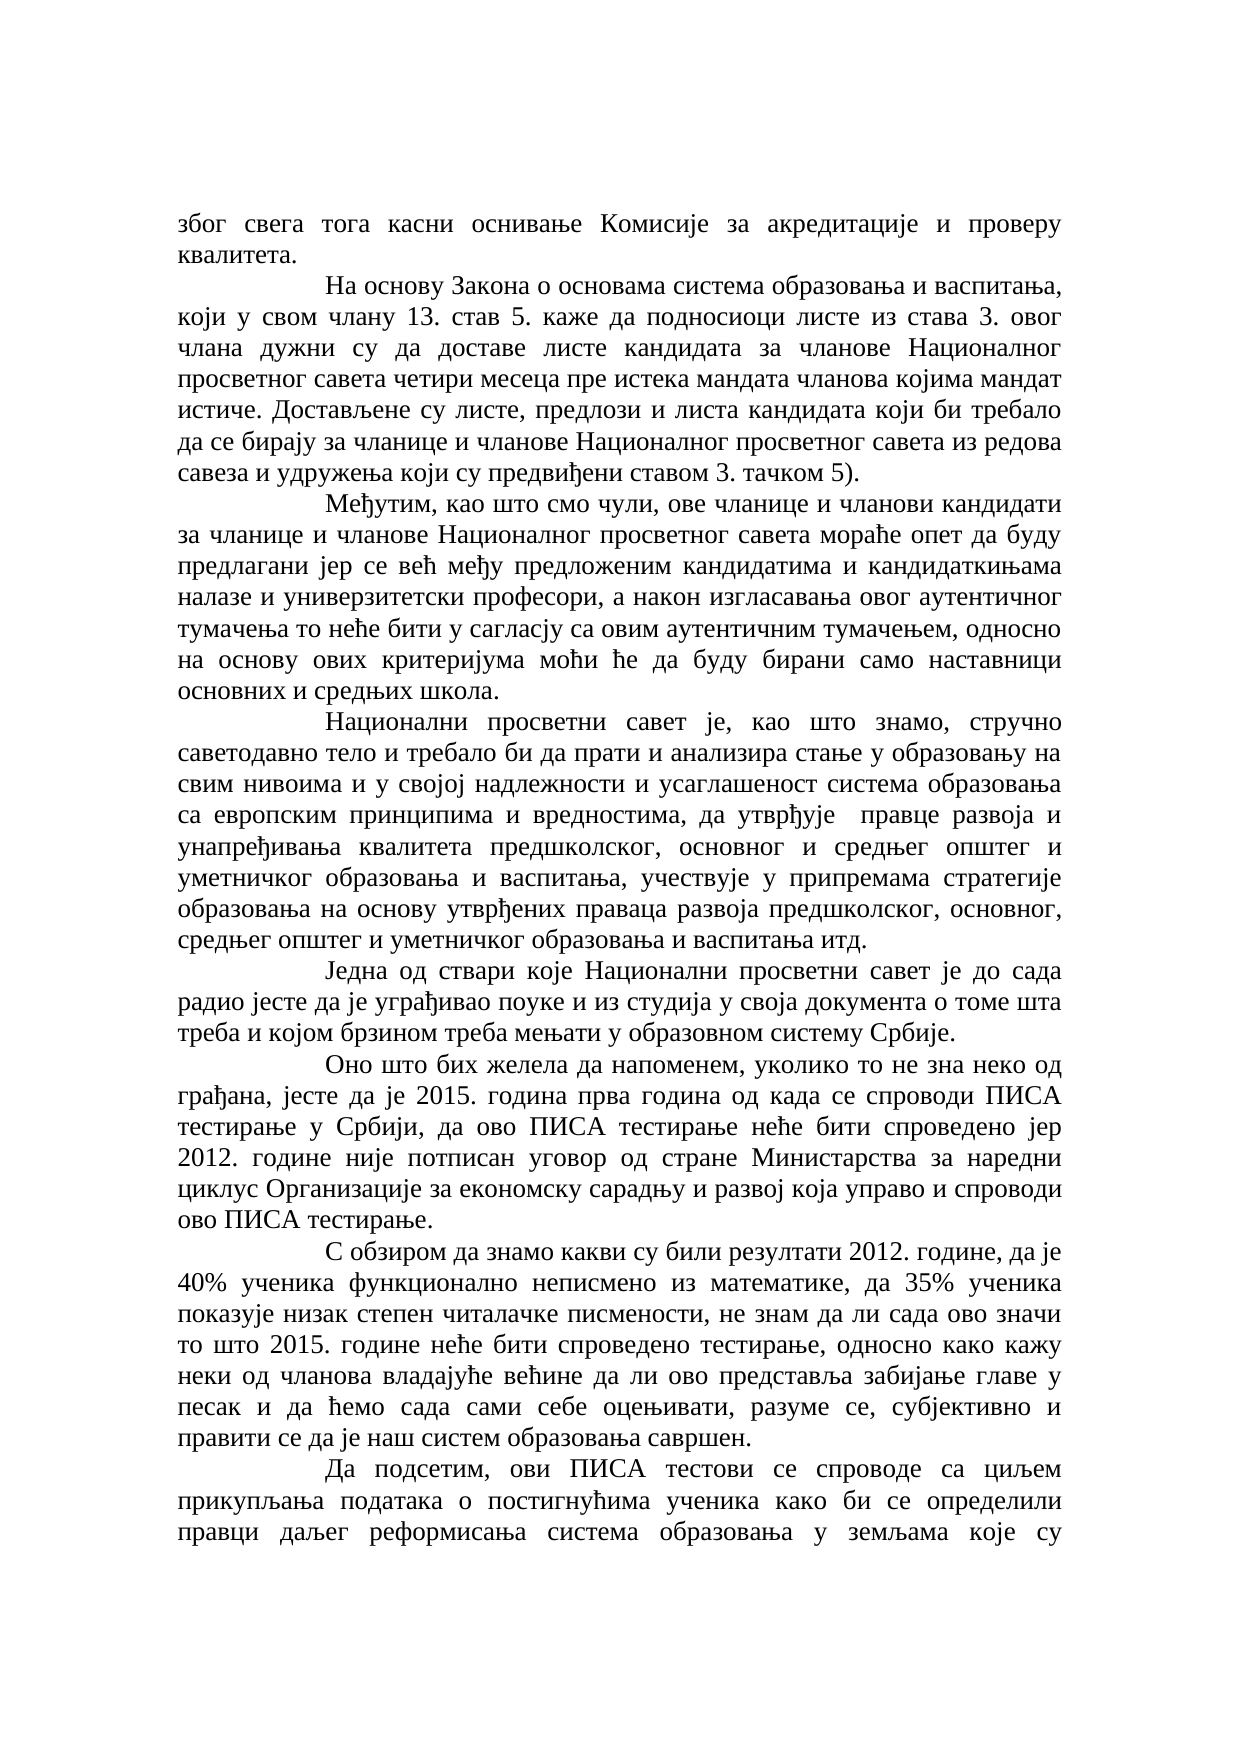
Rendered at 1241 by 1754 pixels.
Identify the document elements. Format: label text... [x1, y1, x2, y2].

text Међутим, као што смо чули, ове чланице и чланови кандидати за чланице и чланове Националног просветног савета мораће опет да буду предлагани јер се већ међу предложеним кандидатима и кандидаткињама налазе и универзитетски професори, а након изгласавања овог аутентичног тумачења то неће бити у сагласју са овим аутентичним тумачењем, односно на основу ових критеријума моћи ће да буду бирани само наставници основних и средњих школа. [177, 487, 1063, 705]
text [177, 207, 1063, 269]
text На основу Закона о основама система образовања и васпитања, који у свом члану 13. став 5. каже да подносиоци листе из става 3. овог члана дужни су да доставе листе кандидата за чланове Националног просветног савета четири месеца пре истека мандата чланова којима мандат истиче. Достављене су листе, предлози и листа кандидата који би требало да се бирају за чланице и чланове Националног просветног савета из редова савеза и удружења који су предвиђени ставом 3. тачком 5). [177, 269, 1063, 487]
text Једна од ствари које Национални просветни савет је до сада радио јесте да је уграђивао поуке и из студија у своја документа о томе шта треба и којом брзином треба мењати у образовном систему Србије. [177, 954, 1063, 1048]
text С обзиром да знамо какви су били резултати 2012. године, да је 40% ученика функционално неписмено из математике, да 35% ученика показује низак степен читалачке писмености, не знам да ли сада ово значи то што 2015. године неће бити спроведено тестирање, односно како кажу неки од чланова владајуће већине да ли ово представља забијање главе у песак и да ћемо сада сами себе оцењивати, разуме се, субјективно и правити се да је наш систем образовања савршен. [177, 1234, 1063, 1453]
text Национални просветни савет је, као што знамо, стручно саветодавно тело и требало би да прати и анализира стање у образовању на свим нивоима и у својој надлежности и усаглашеност система образовања са европским принципима и вредностима, да утврђује правце развоја и унапређивања квалитета предшколског, основног и средњег општег и уметничког образовања и васпитања, учествује у припремама стратегије образовања на основу утврђених праваца развоја предшколског, основног, средњег општег и уметничког образовања и васпитања итд. [177, 705, 1063, 954]
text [177, 1453, 1063, 1546]
text Оно што бих желела да напоменем, уколико то не зна неко од грађана, јесте да је 2015. година прва година од када се спроводи ПИСА тестирање у Србији, да ово ПИСА тестирање неће бити спроведено јер 2012. године није потписан уговор од стране Министарства за наредни циклус Организације за економску сарадњу и развој која управо и спроводи ово ПИСА тестирање. [177, 1048, 1063, 1234]
